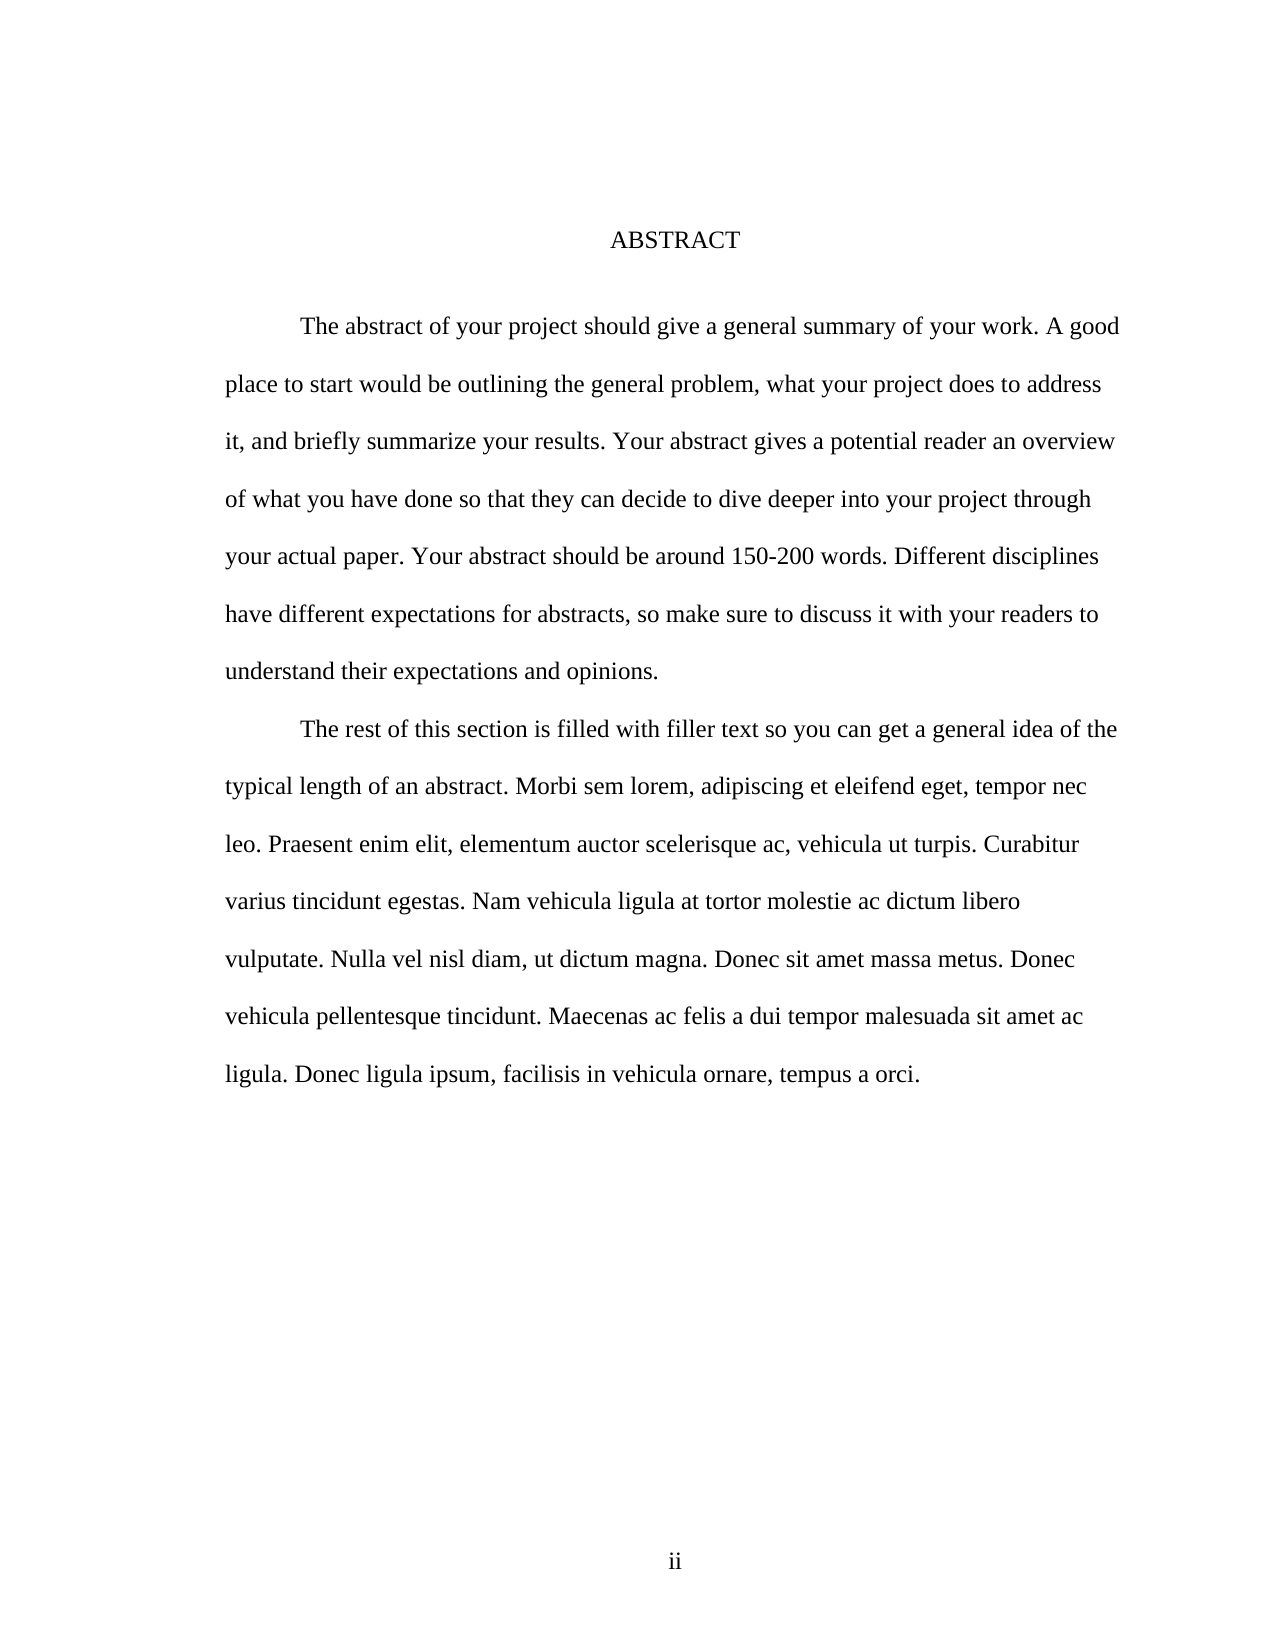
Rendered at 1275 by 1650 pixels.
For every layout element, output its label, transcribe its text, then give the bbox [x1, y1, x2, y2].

subtitle Abstract [225, 225, 1125, 254]
title The rest of this section is filled with filler text so you can get a general idea of the typical length of an abstract. Morbi sem lorem, adipiscing et eleifend eget, tempor nec leo. Praesent enim elit, elementum auctor scelerisque ac, vehicula ut turpis. Curabitur varius tincidunt egestas. Nam vehicula ligula at tortor molestie ac dictum libero vulputate. Nulla vel nisl diam, ut dictum magna. Donec sit amet massa metus. Donec vehicula pellentesque tincidunt. Maecenas ac felis a dui tempor malesuada sit amet ac ligula. Donec ligula ipsum, facilisis in vehicula ornare, tempus a orci. [225, 714, 1125, 1087]
title The abstract of your project should give a general summary of your work. A good place to start would be outlining the general problem, what your project does to address it, and briefly summarize your results. Your abstract gives a potential reader an overview of what you have done so that they can decide to dive deeper into your project through your actual paper. Your abstract should be around 150-200 words. Different disciplines have different expectations for abstracts, so make sure to discuss it with your readers to understand their expectations and opinions. [225, 311, 1125, 685]
